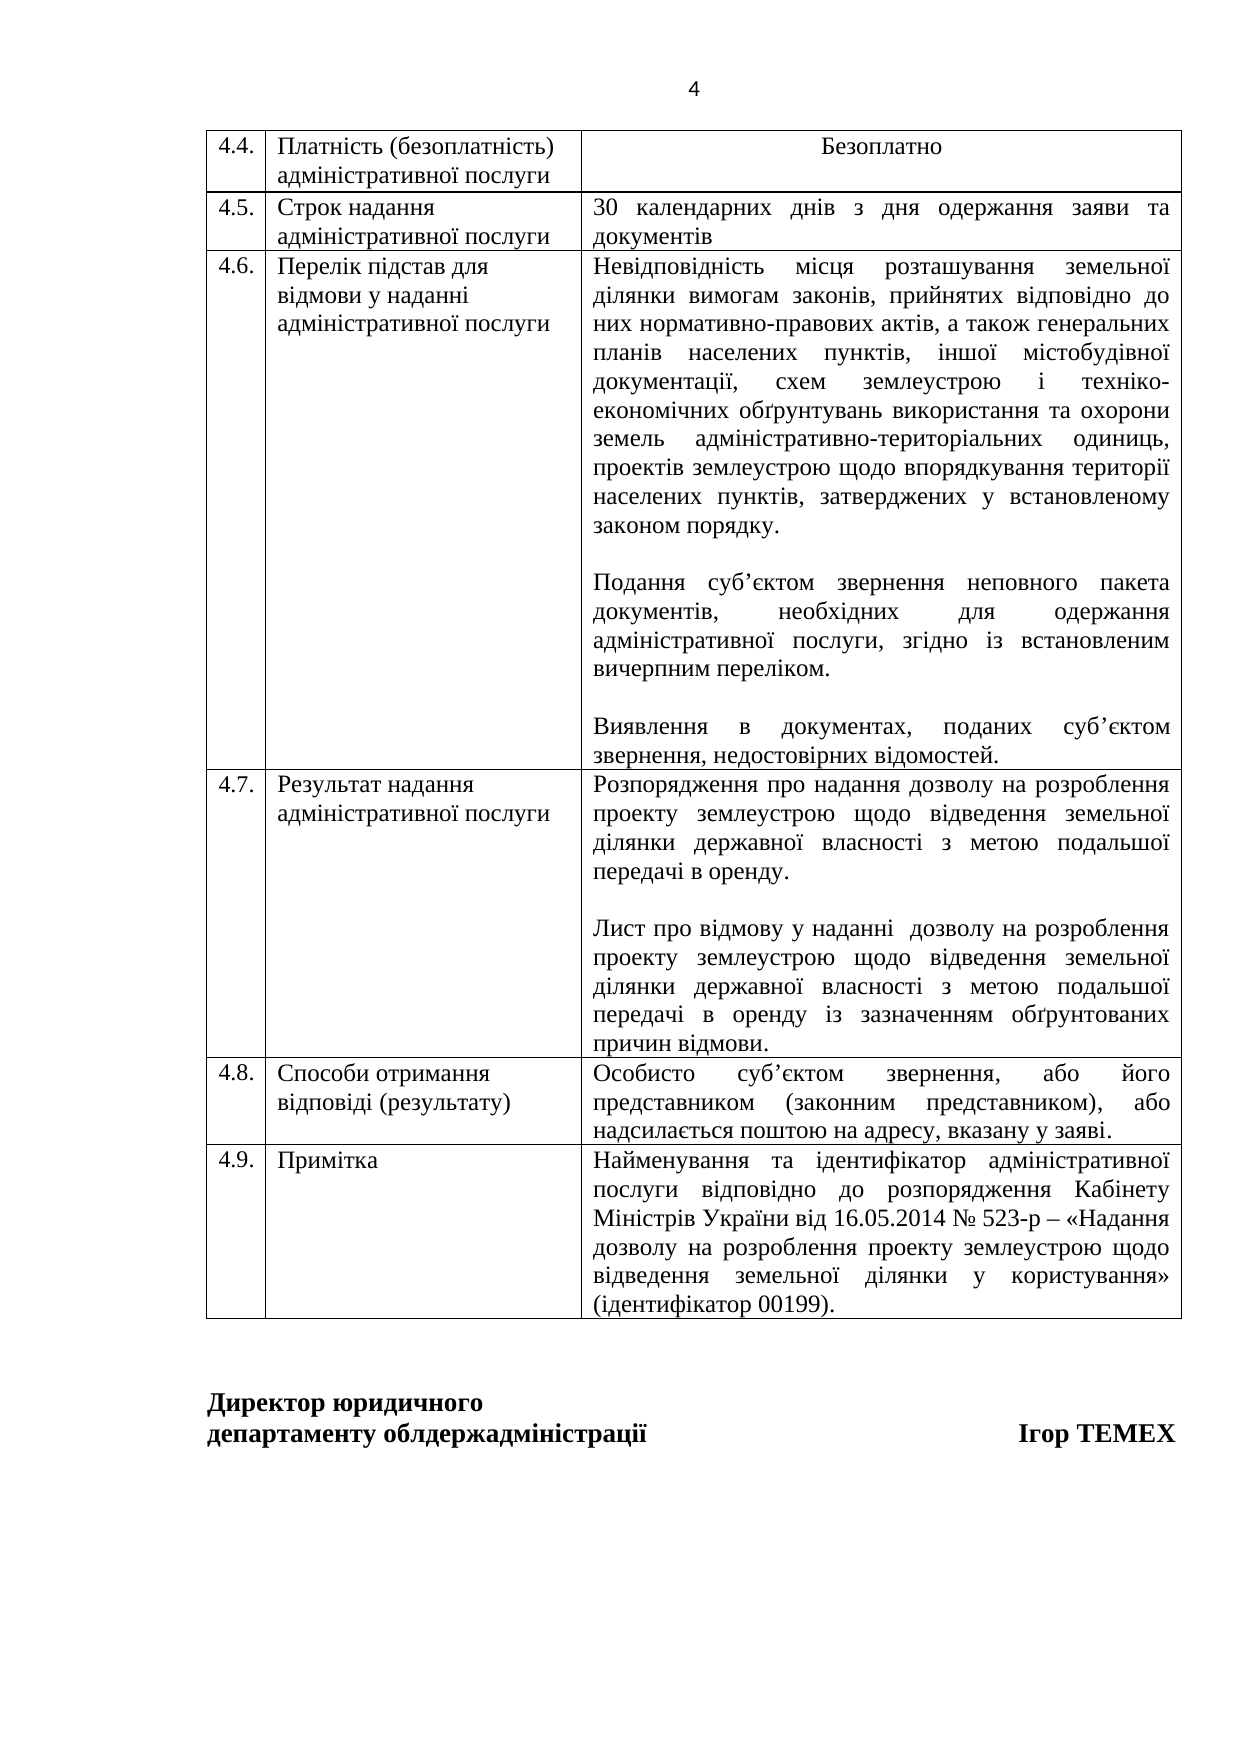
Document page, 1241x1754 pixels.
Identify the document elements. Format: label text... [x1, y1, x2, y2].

table_cell Розпорядження про надання дозволу на розроблення проекту землеустрою щодо відведення земельної ділянки державної власності з метою подальшої передачі в оренду. Лист про відмову у наданні дозволу на розроблення проекту землеустрою щодо відведення земельної ділянки державної власності з метою подальшої передачі в оренду із зазначенням обґрунтованих причин відмови. [582, 770, 1181, 1057]
table_cell Строк надання адміністративної послуги [266, 193, 581, 250]
table_cell 30 календарних днів з дня одержання заяви та документів [582, 193, 1181, 250]
table_cell 4.4. [207, 131, 265, 191]
text Директор юридичного [133, 1386, 1181, 1417]
table_cell 4.8. [207, 1058, 265, 1144]
table_cell Найменування та ідентифікатор адміністративної послуги відповідно до розпорядження Кабінету Міністрів України від 16.05.2014 № 523-р – «Надання дозволу на розроблення проекту землеустрою щодо відведення земельної ділянки у користування» (ідентифікатор 00199). [582, 1145, 1181, 1318]
table_cell Платність (безоплатність) адміністративної послуги [266, 131, 581, 191]
text департаменту облдержадміністрації Ігор ТЕМЕХ [118, 1417, 1181, 1448]
table_cell Примітка [266, 1145, 581, 1318]
table_cell 4.7. [207, 770, 265, 1057]
table_cell 4.5. [207, 193, 265, 250]
table_cell Результат надання адміністративної послуги [266, 770, 581, 1057]
table_cell Особисто суб’єктом звернення, або його представником (законним представником), або надсилається поштою на адресу, вказану у заяві. [582, 1058, 1181, 1144]
table_cell Перелік підстав для відмови у наданні адміністративної послуги [266, 251, 581, 768]
table_cell Невідповідність місця розташування земельної ділянки вимогам законів, прийнятих відповідно до них нормативно-правових актів, а також генеральних планів населених пунктів, іншої містобудівної документації, схем землеустрою і техніко-економічних обґрунтувань використання та охорони земель адміністративно-територіальних одиниць, проектів землеустрою щодо впорядкування території населених пунктів, затверджених у встановленому законом порядку. Подання суб’єктом звернення неповного пакета документів, необхідних для одержання адміністративної послуги, згідно із встановленим вичерпним переліком. Виявлення в документах, поданих суб’єктом звернення, недостовірних відомостей. [582, 251, 1181, 768]
table_cell 4.9. [207, 1145, 265, 1318]
table_cell 4.6. [207, 251, 265, 768]
table_cell Безоплатно [582, 131, 1181, 191]
table_cell Способи отримання відповіді (результату) [266, 1058, 581, 1144]
